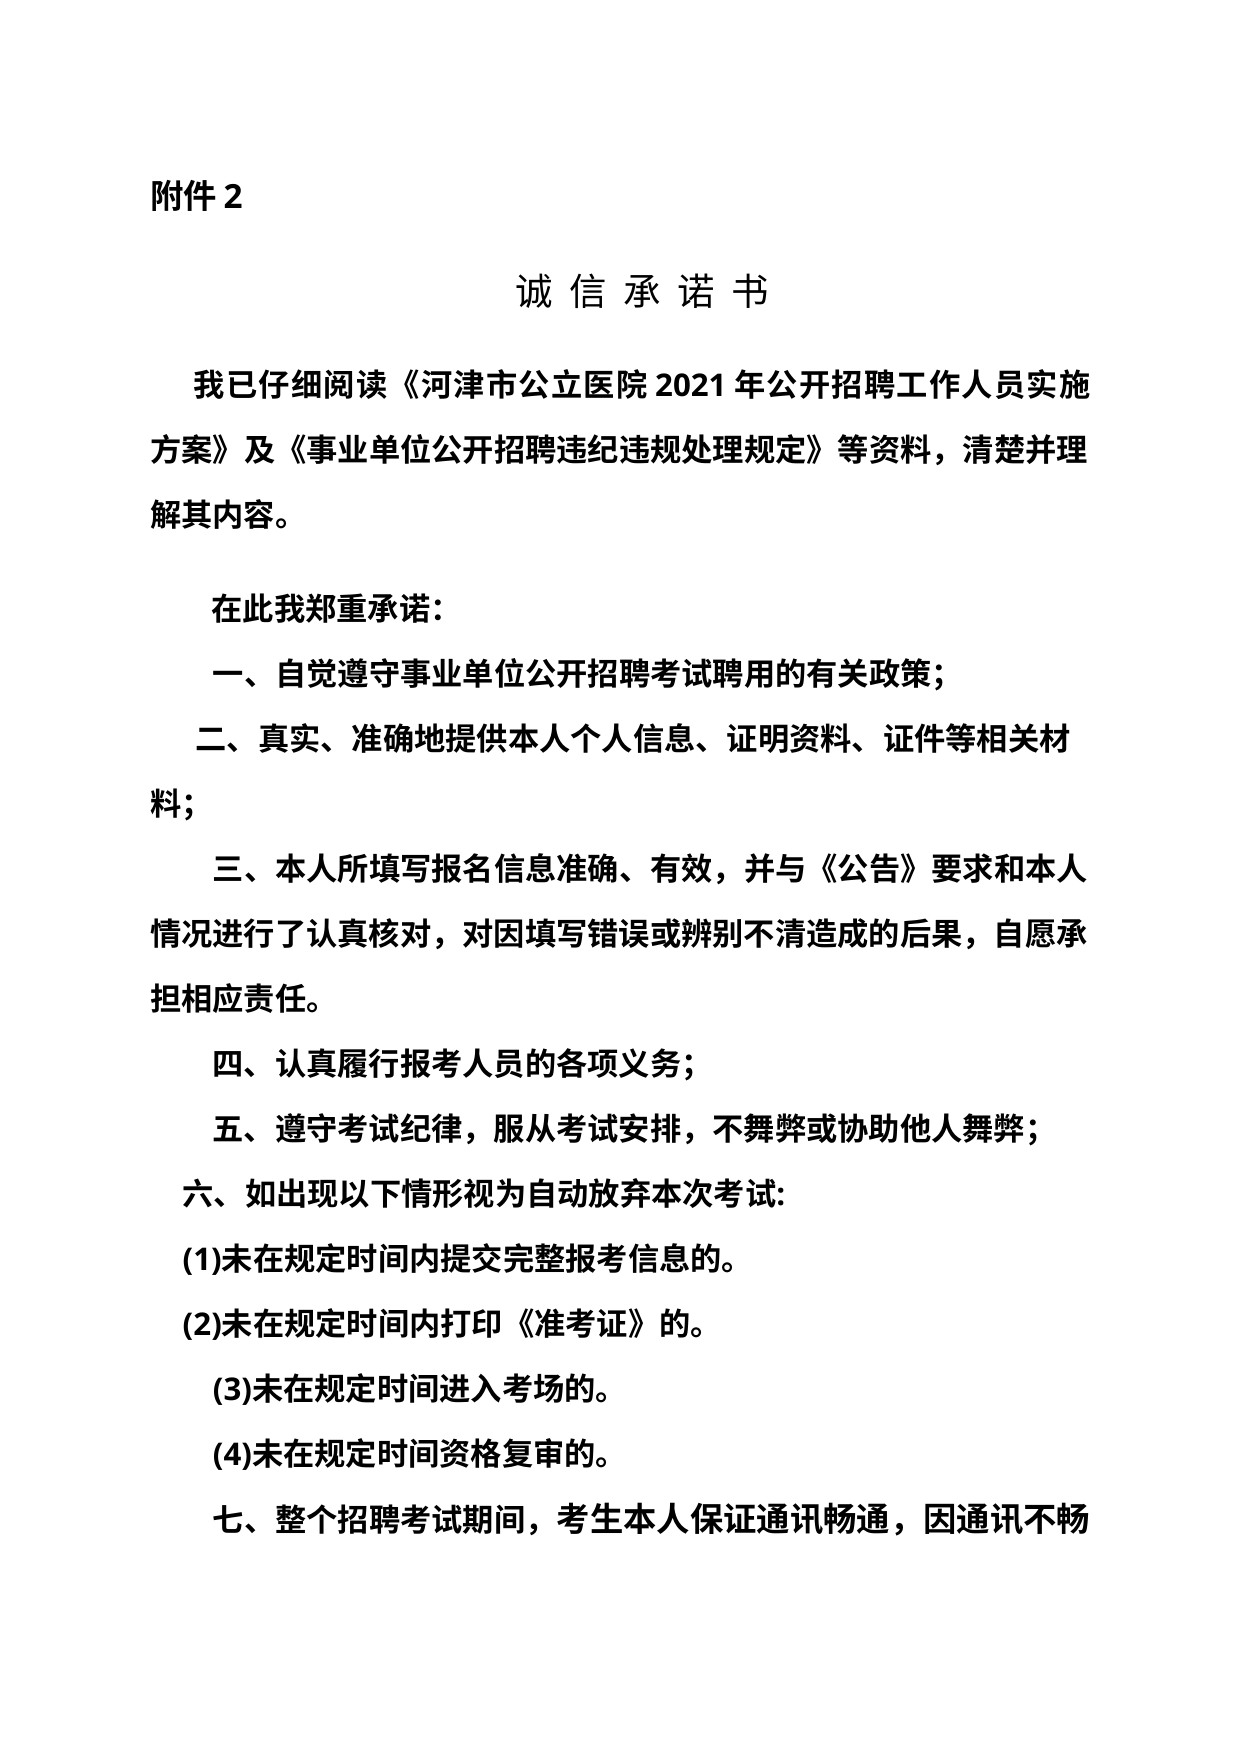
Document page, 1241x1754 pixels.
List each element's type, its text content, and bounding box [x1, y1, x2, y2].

text 我已仔细阅读《河津市公立医院2021年公开招聘工作人员实施方案》及《事业单位公开招聘违纪违规处理规定》等资料，清楚并理解其内容。 [150, 350, 1090, 545]
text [150, 1484, 1090, 1549]
text 附件2 [150, 162, 1090, 227]
text 诚 信 承 诺 书 [150, 256, 1090, 321]
text (3)未在规定时间进入考场的。 [150, 1354, 1090, 1419]
text 在此我郑重承诺： [150, 574, 1090, 639]
text 一、自觉遵守事业单位公开招聘考试聘用的有关政策； 二、真实、准确地提供本人个人信息、证明资料、证件等相关材料； [150, 639, 1090, 834]
text (4)未在规定时间资格复审的。 [150, 1419, 1090, 1484]
text 三、本人所填写报名信息准确、有效，并与《公告》要求和本人情况进行了认真核对，对因填写错误或辨别不清造成的后果，自愿承担相应责任。 四、认真履行报考人员的各项义务； 五、遵守考试纪律，服从考试安排，不舞弊或协助他人舞弊； 六、如出现以下情形视为自动放弃本次考试: (1)未在规定时间内提交完整报考信息的。 (2)未在规定时间内打印《准考证》的。 [150, 834, 1090, 1354]
